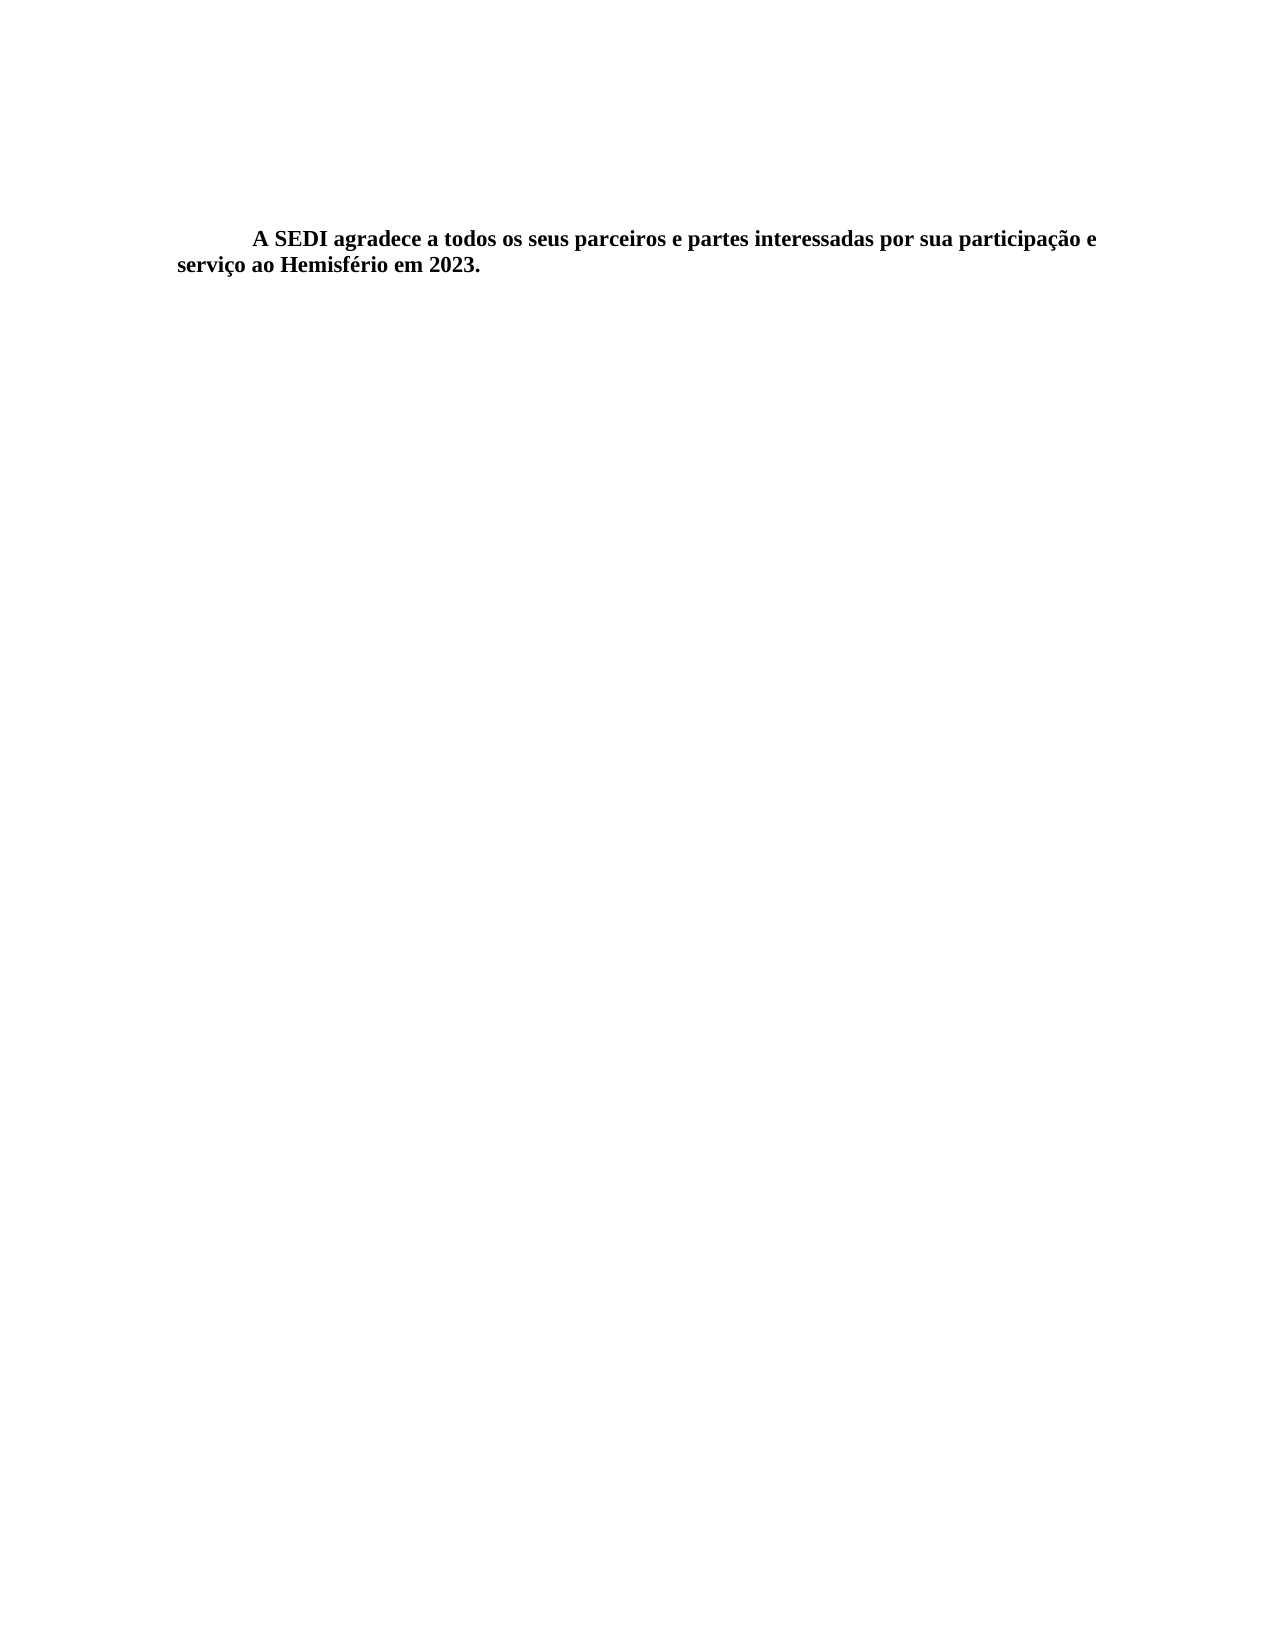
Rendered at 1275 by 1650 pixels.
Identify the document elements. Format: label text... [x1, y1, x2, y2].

text A SEDI agradece a todos os seus parceiros e partes interessadas por sua participação e serviço ao Hemisfério em 2023. [177, 225, 1111, 278]
